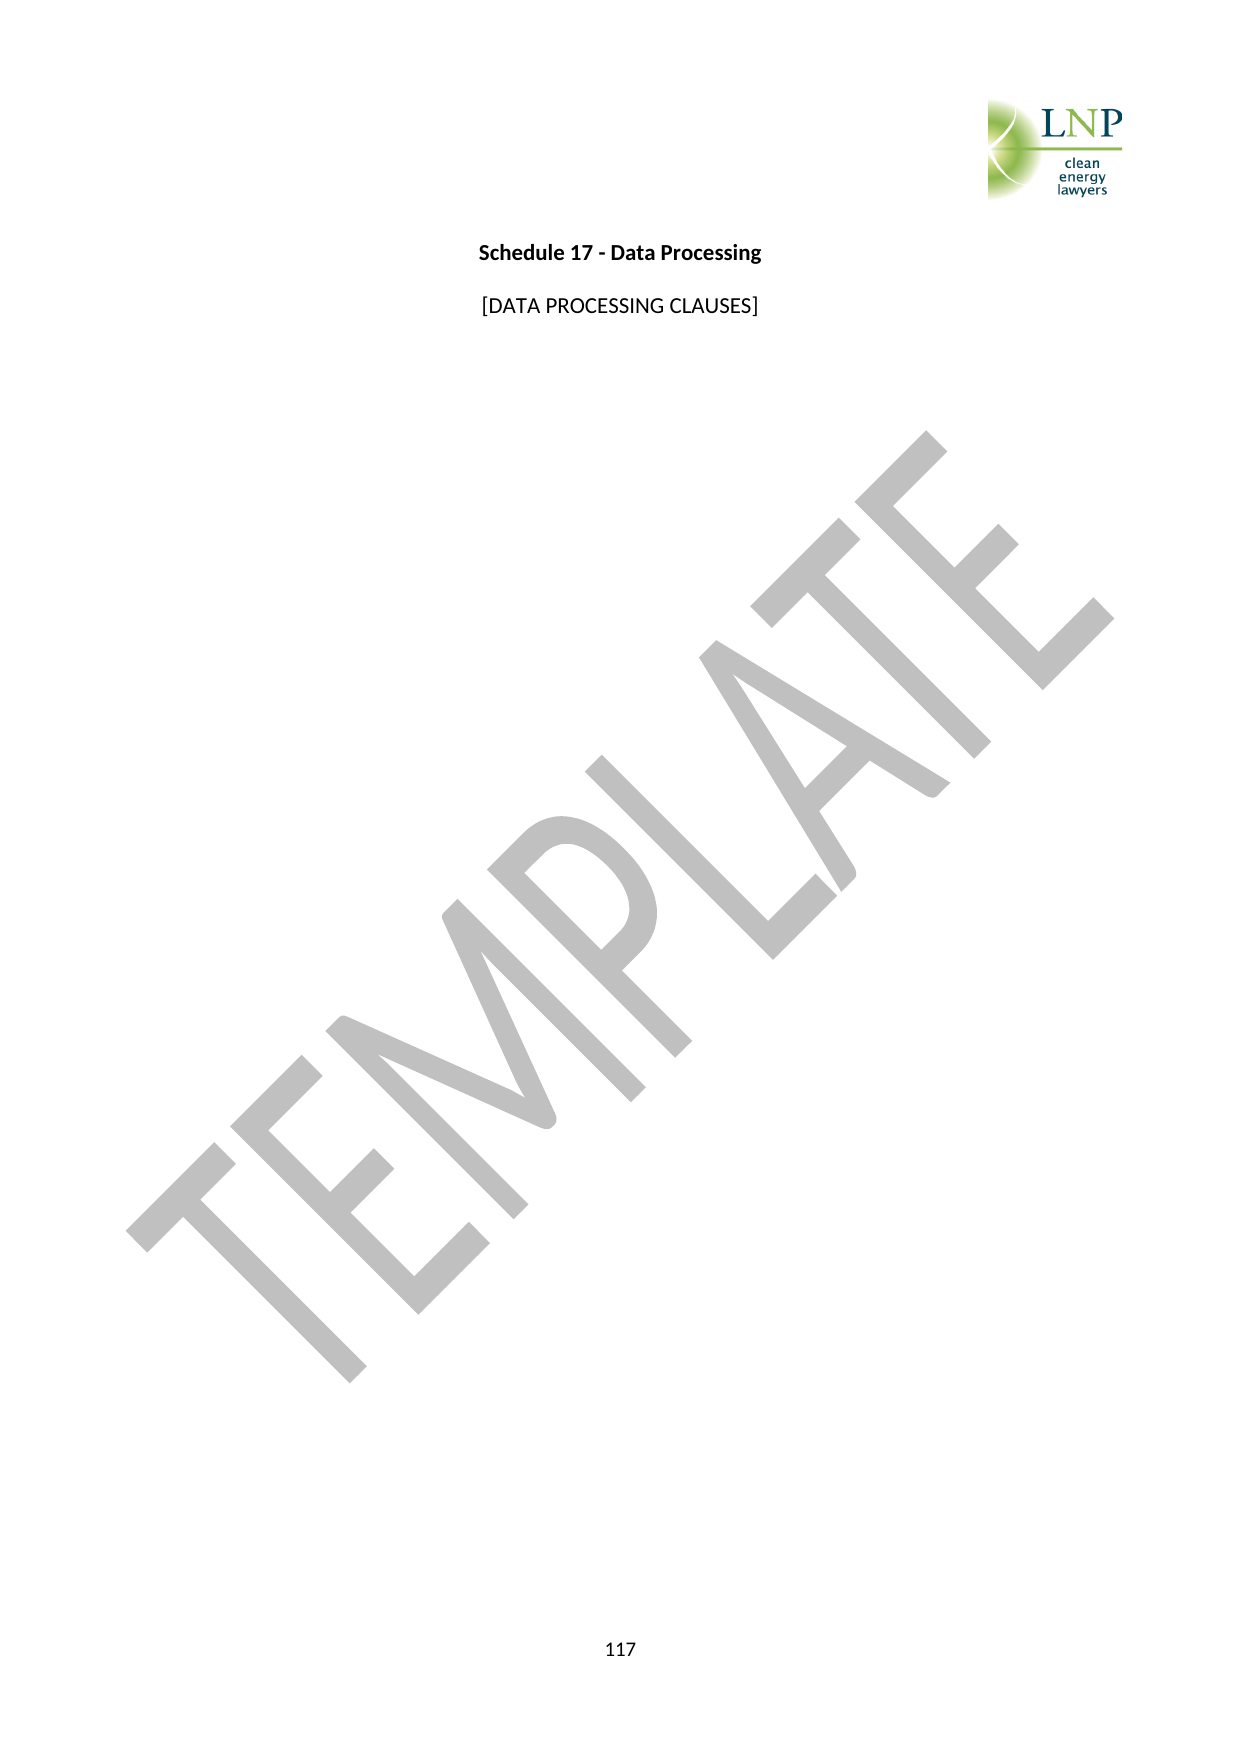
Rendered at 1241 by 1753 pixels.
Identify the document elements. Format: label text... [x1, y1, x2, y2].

text - Data Processing [118, 238, 1122, 266]
text [DATA PROCESSING CLAUSES] [118, 291, 1122, 319]
picture [988, 87, 1123, 213]
